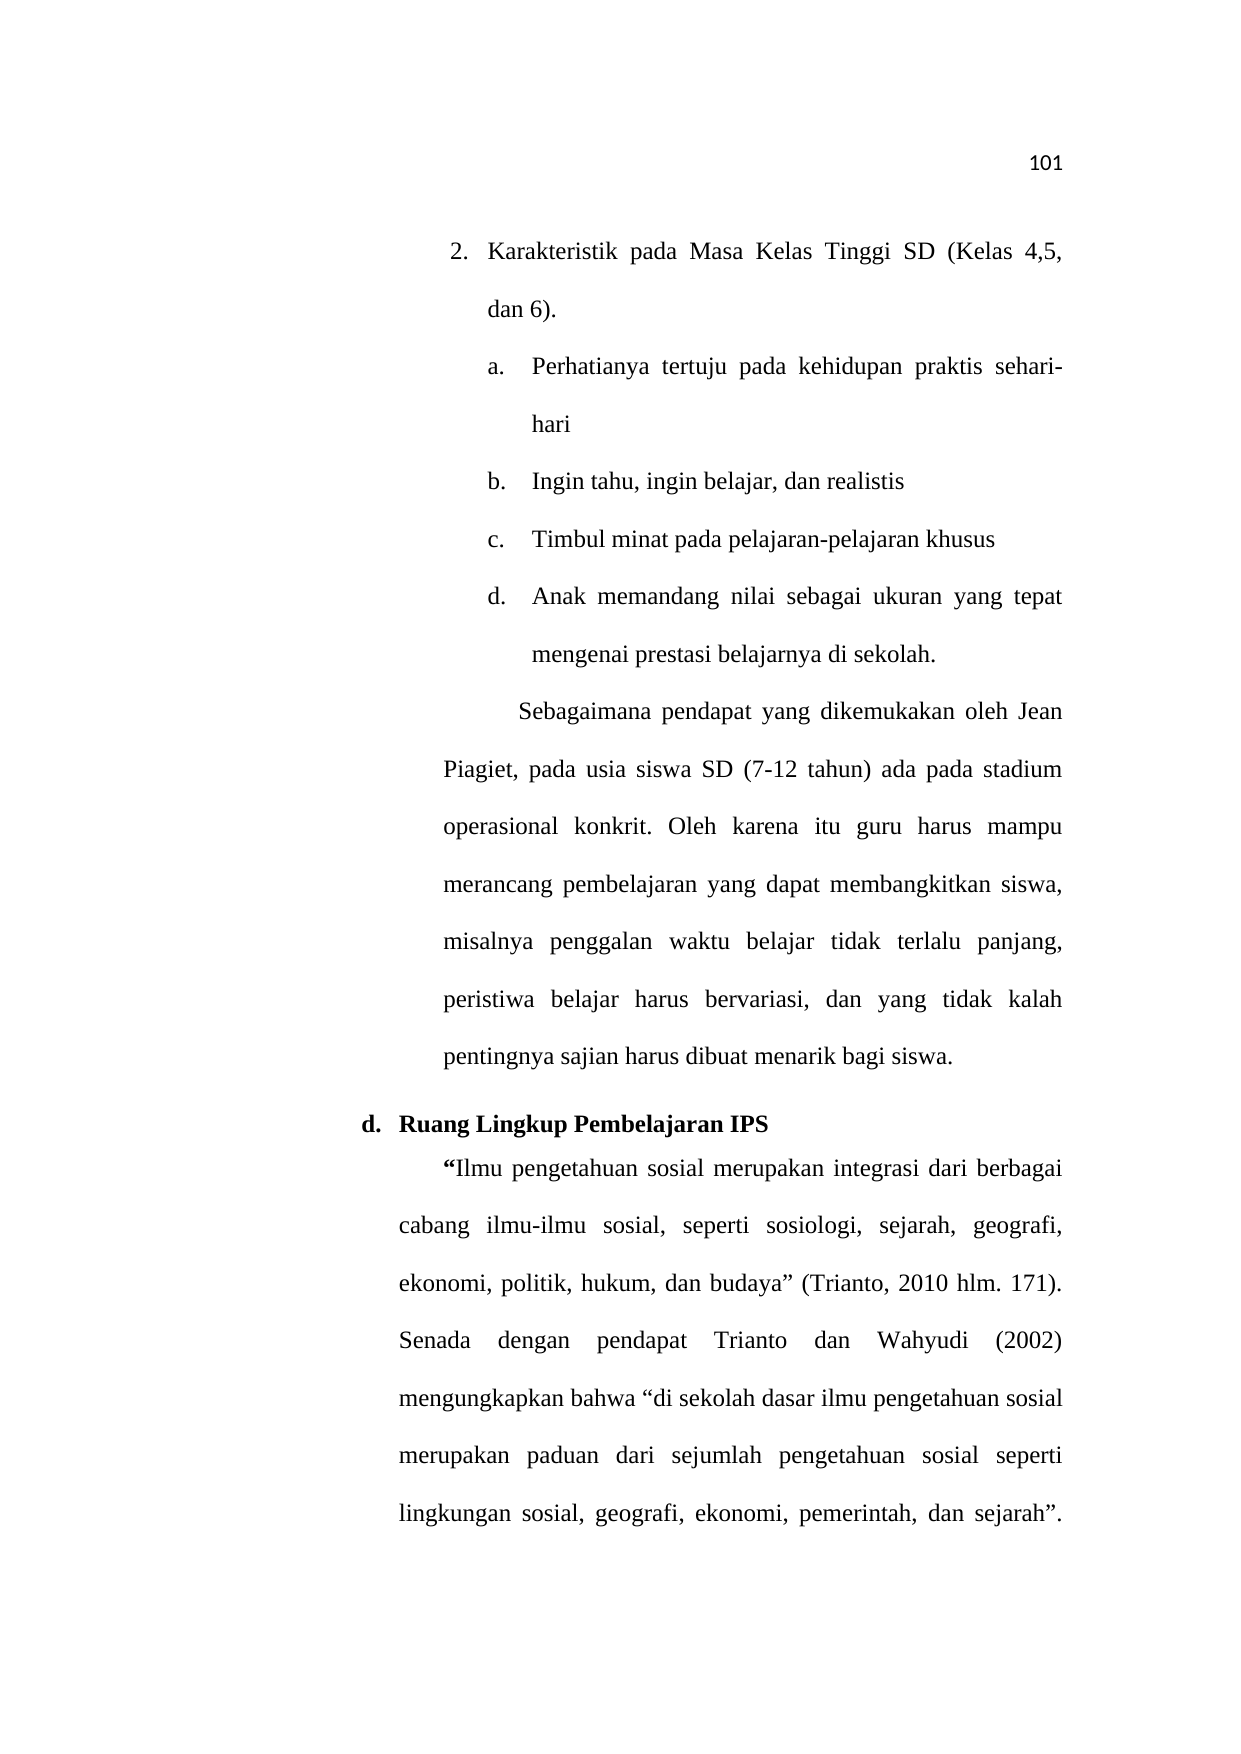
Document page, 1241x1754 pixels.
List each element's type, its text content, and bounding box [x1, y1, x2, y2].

list Perhatianya tertuju pada kehidupan praktis sehari-hari [487, 351, 1063, 437]
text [399, 1153, 1063, 1526]
list Anak memandang nilai sebagai ukuran yang tepat mengenai prestasi belajarnya di sekolah. [487, 581, 1063, 667]
list Karakteristik pada Masa Kelas Tinggi SD (Kelas 4,5, dan 6). [450, 236, 1063, 322]
text Sebagaimana pendapat yang dikemukakan oleh Jean Piagiet, pada usia siswa SD (7-12 tahun) ada pada stadium operasional konkrit. Oleh karena itu guru harus mampu merancang pembelajaran yang dapat membangkitkan siswa, misalnya penggalan waktu belajar tidak terlalu panjang, peristiwa belajar harus bervariasi, dan yang tidak kalah pentingnya sajian harus dibuat menarik bagi siswa. [443, 696, 1063, 1070]
list Timbul minat pada pelajaran-pelajaran khusus [487, 524, 1063, 552]
subtitle Ruang Lingkup Pembelajaran IPS [361, 1109, 1063, 1138]
list Ingin tahu, ingin belajar, dan realistis [487, 466, 1063, 495]
